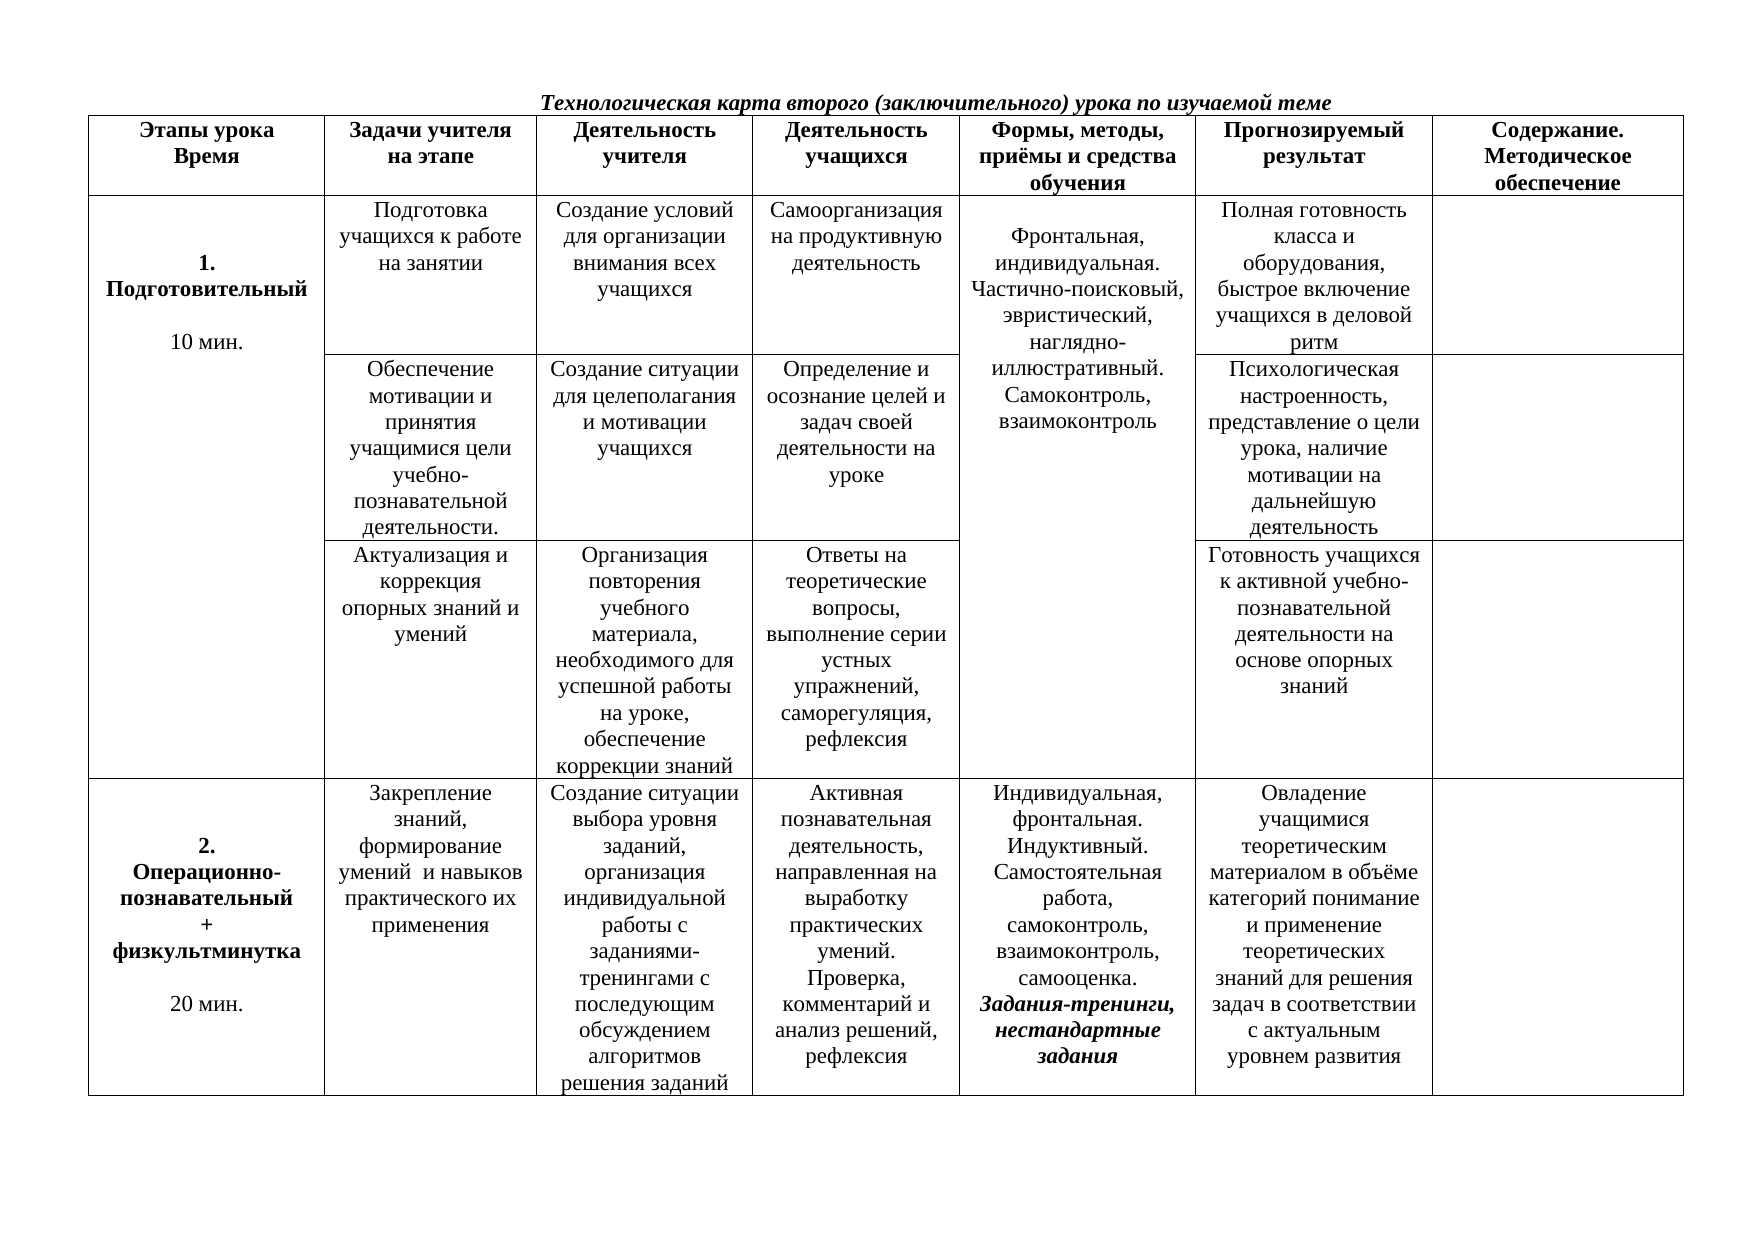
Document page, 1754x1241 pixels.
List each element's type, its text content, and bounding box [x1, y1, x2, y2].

table_cell [1433, 196, 1683, 354]
table_header Деятельность учителя [537, 116, 752, 195]
table_cell Овладение учащимися теоретическим материалом в объёме категорий понимание и применение теоретических знаний для решения задач в соответствии с актуальным уровнем развития [1196, 779, 1432, 1095]
table_cell [1433, 779, 1683, 1095]
table_cell [1433, 541, 1683, 778]
table_cell Актуализация и коррекция опорных знаний и умений [325, 541, 536, 778]
table_header Этапы урока Время [89, 116, 324, 195]
table_header Деятельность учащихся [753, 116, 959, 195]
table_cell Готовность учащихся к активной учебно-познавательной деятельности на основе опорных знаний [1196, 541, 1432, 778]
table_cell Активная познавательная деятельность, направленная на выработку практических умений. Проверка, комментарий и анализ решений, рефлексия [753, 779, 959, 1095]
table_cell 2. Операционно-познавательный + физкультминутка 20 мин. [89, 779, 324, 1095]
table_cell Полная готовность класса и оборудования, быстрое включение учащихся в деловой ритм [1196, 196, 1432, 354]
text Технологическая карта второго (заключительного) урока по изучаемой теме [177, 89, 1695, 115]
table_header Содержание. Методическое обеспечение [1433, 116, 1683, 195]
table_header Формы, методы, приёмы и средства обучения [960, 116, 1195, 195]
table_cell Организация повторения учебного материала, необходимого для успешной работы на уроке, обеспечение коррекции знаний [537, 541, 752, 778]
table_cell Создание условий для организации внимания всех учащихся [537, 196, 752, 354]
table_cell Самоорганизация на продуктивную деятельность [753, 196, 959, 354]
table_header Задачи учителя на этапе [325, 116, 536, 195]
table_cell Подготовка учащихся к работе на занятии [325, 196, 536, 354]
table_cell Фронтальная, индивидуальная. Частично-поисковый, эвристический, наглядно-иллюстративный. Cамоконтроль, взаимоконтроль [960, 196, 1195, 778]
table_cell Закрепление знаний, формирование умений и навыков практического их применения [325, 779, 536, 1095]
table_cell Ответы на теоретические вопросы, выполнение серии устных упражнений, саморегуляция, рефлексия [753, 541, 959, 778]
table_cell Психологическая настроенность, представление о цели урока, наличие мотивации на дальнейшую деятельность [1196, 355, 1432, 540]
table_cell Индивидуальная, фронтальная. Индуктивный. Самостоятельная работа, самоконтроль, взаимоконтроль, самооценка. Задания-тренинги, нестандартные задания [960, 779, 1195, 1095]
table_cell [1433, 355, 1683, 540]
table_cell Создание ситуации выбора уровня заданий, организация индивидуальной работы с заданиями-тренингами с последующим обсуждением алгоритмов решения заданий [537, 779, 752, 1095]
table_cell 1. Подготовительный 10 мин. [89, 196, 324, 778]
table_cell Создание ситуации для целеполагания и мотивации учащихся [537, 355, 752, 540]
table_cell Определение и осознание целей и задач своей деятельности на уроке [753, 355, 959, 540]
table_cell Обеспечение мотивации и принятия учащимися цели учебно-познавательной деятельности. [325, 355, 536, 540]
table_header Прогнозируемый результат [1196, 116, 1432, 195]
